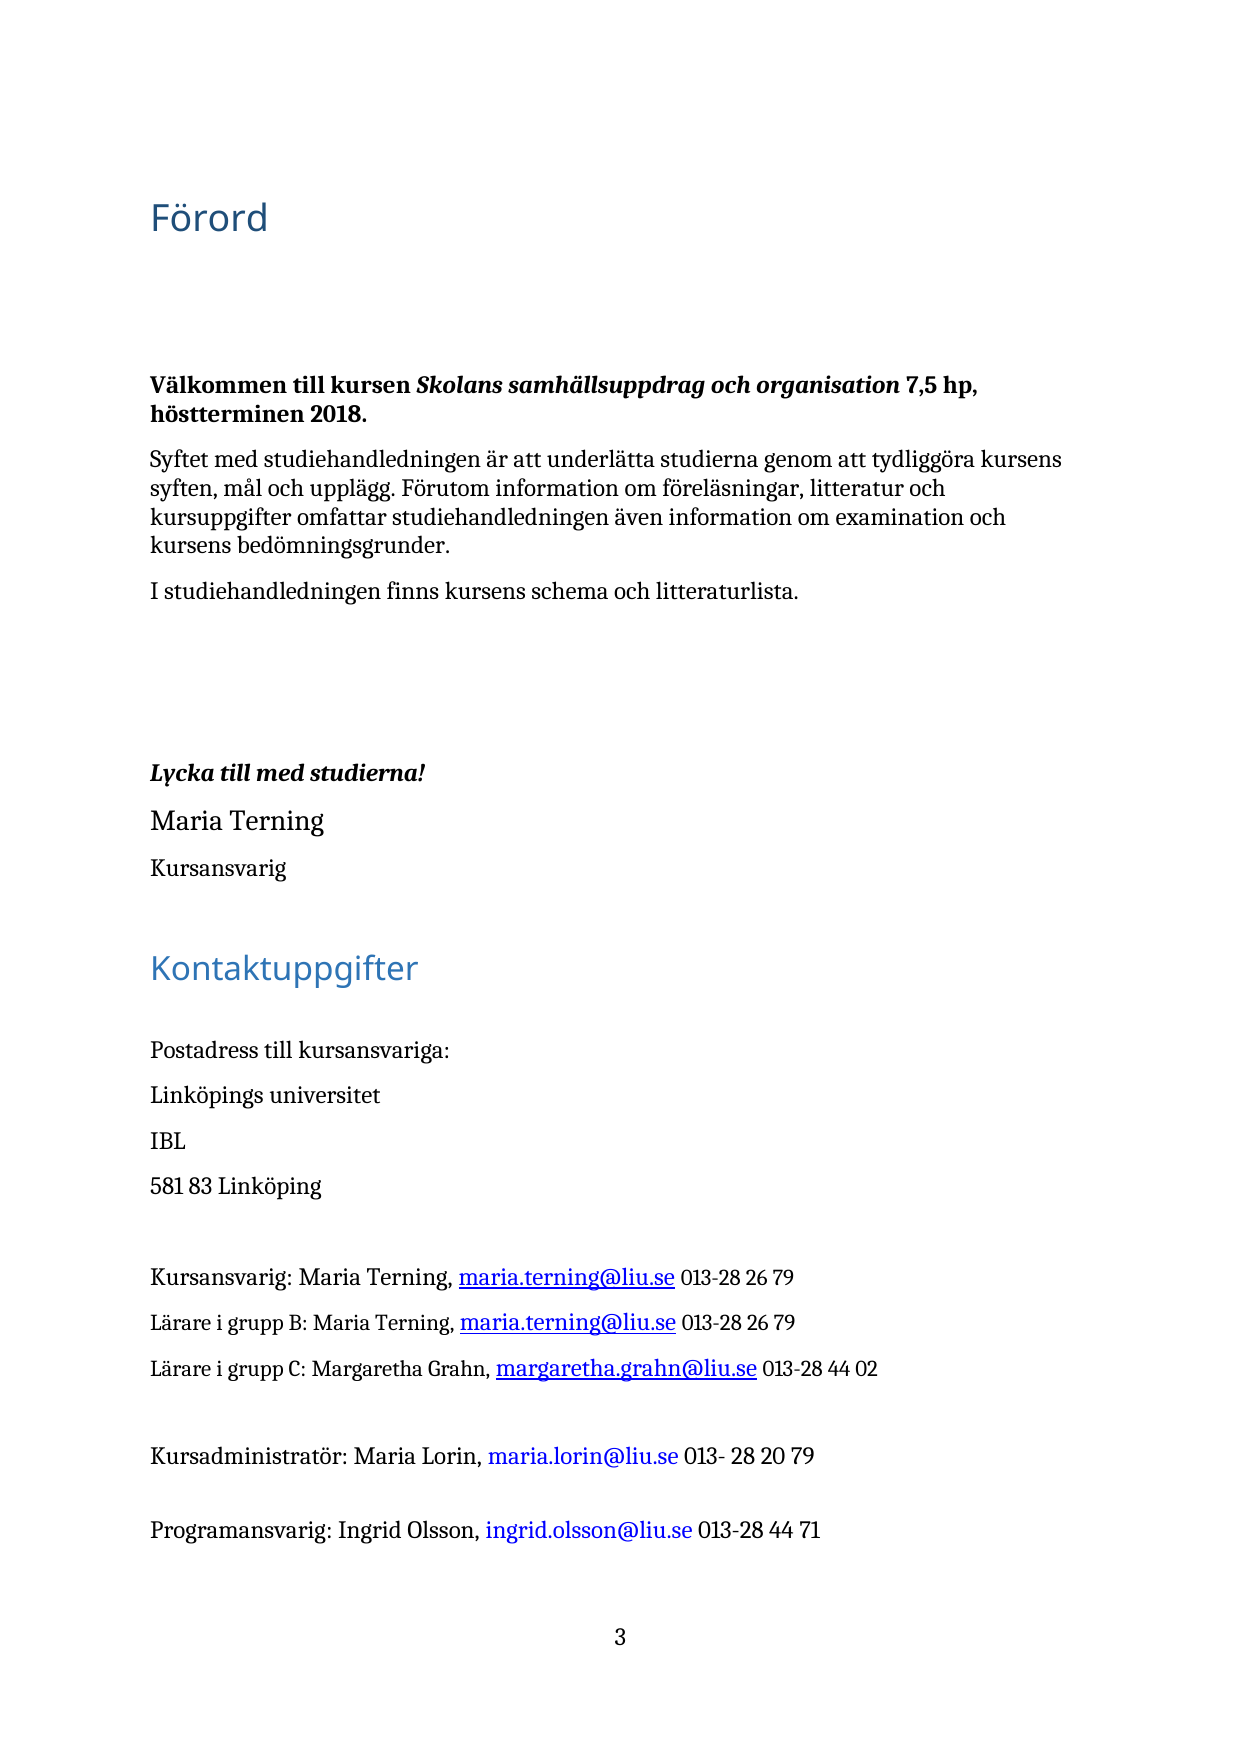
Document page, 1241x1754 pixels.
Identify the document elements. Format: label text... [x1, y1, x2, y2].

text 581 83 Linköping [150, 1172, 1090, 1201]
text Programansvarig: Ingrid Olsson, ingrid.olsson@liu.se 013-28 44 71 [150, 1516, 1090, 1574]
text I studiehandledningen finns kursens schema och litteraturlista. [150, 577, 1090, 606]
subtitle Förord [150, 192, 1090, 243]
subtitle Kontaktuppgifter [150, 945, 1090, 990]
text Syftet med studiehandledningen är att underlätta studierna genom att tydliggöra kursens syften, mål och upplägg. Förutom information om föreläsningar, litteratur och kursuppgifter omfattar studiehandledningen även information om examination och kursens bedömningsgrunder. [150, 445, 1090, 560]
text Välkommen till kursen Skolans samhällsuppdrag och organisation 7,5 hp, höstterminen 2018. [150, 371, 1090, 428]
text Kursansvarig [150, 854, 1090, 883]
text IBL [150, 1127, 1090, 1155]
text Lärare i grupp B: Maria Terning, maria.terning@liu.se 013-28 26 79 [150, 1308, 1090, 1337]
text Kursansvarig: Maria Terning, maria.terning@liu.se 013-28 26 79 [150, 1263, 1090, 1292]
text Lärare i grupp C: Margaretha Grahn, margaretha.grahn@liu.se 013-28 44 02 [150, 1354, 1090, 1382]
text Maria Terning [150, 804, 1090, 837]
text Kursadministratör: Maria Lorin, maria.lorin@liu.se 013- 28 20 79 [150, 1442, 1090, 1500]
text Postadress till kursansvariga: [150, 1036, 1090, 1064]
text Lycka till med studierna! [150, 758, 1090, 787]
text Linköpings universitet [150, 1081, 1090, 1110]
